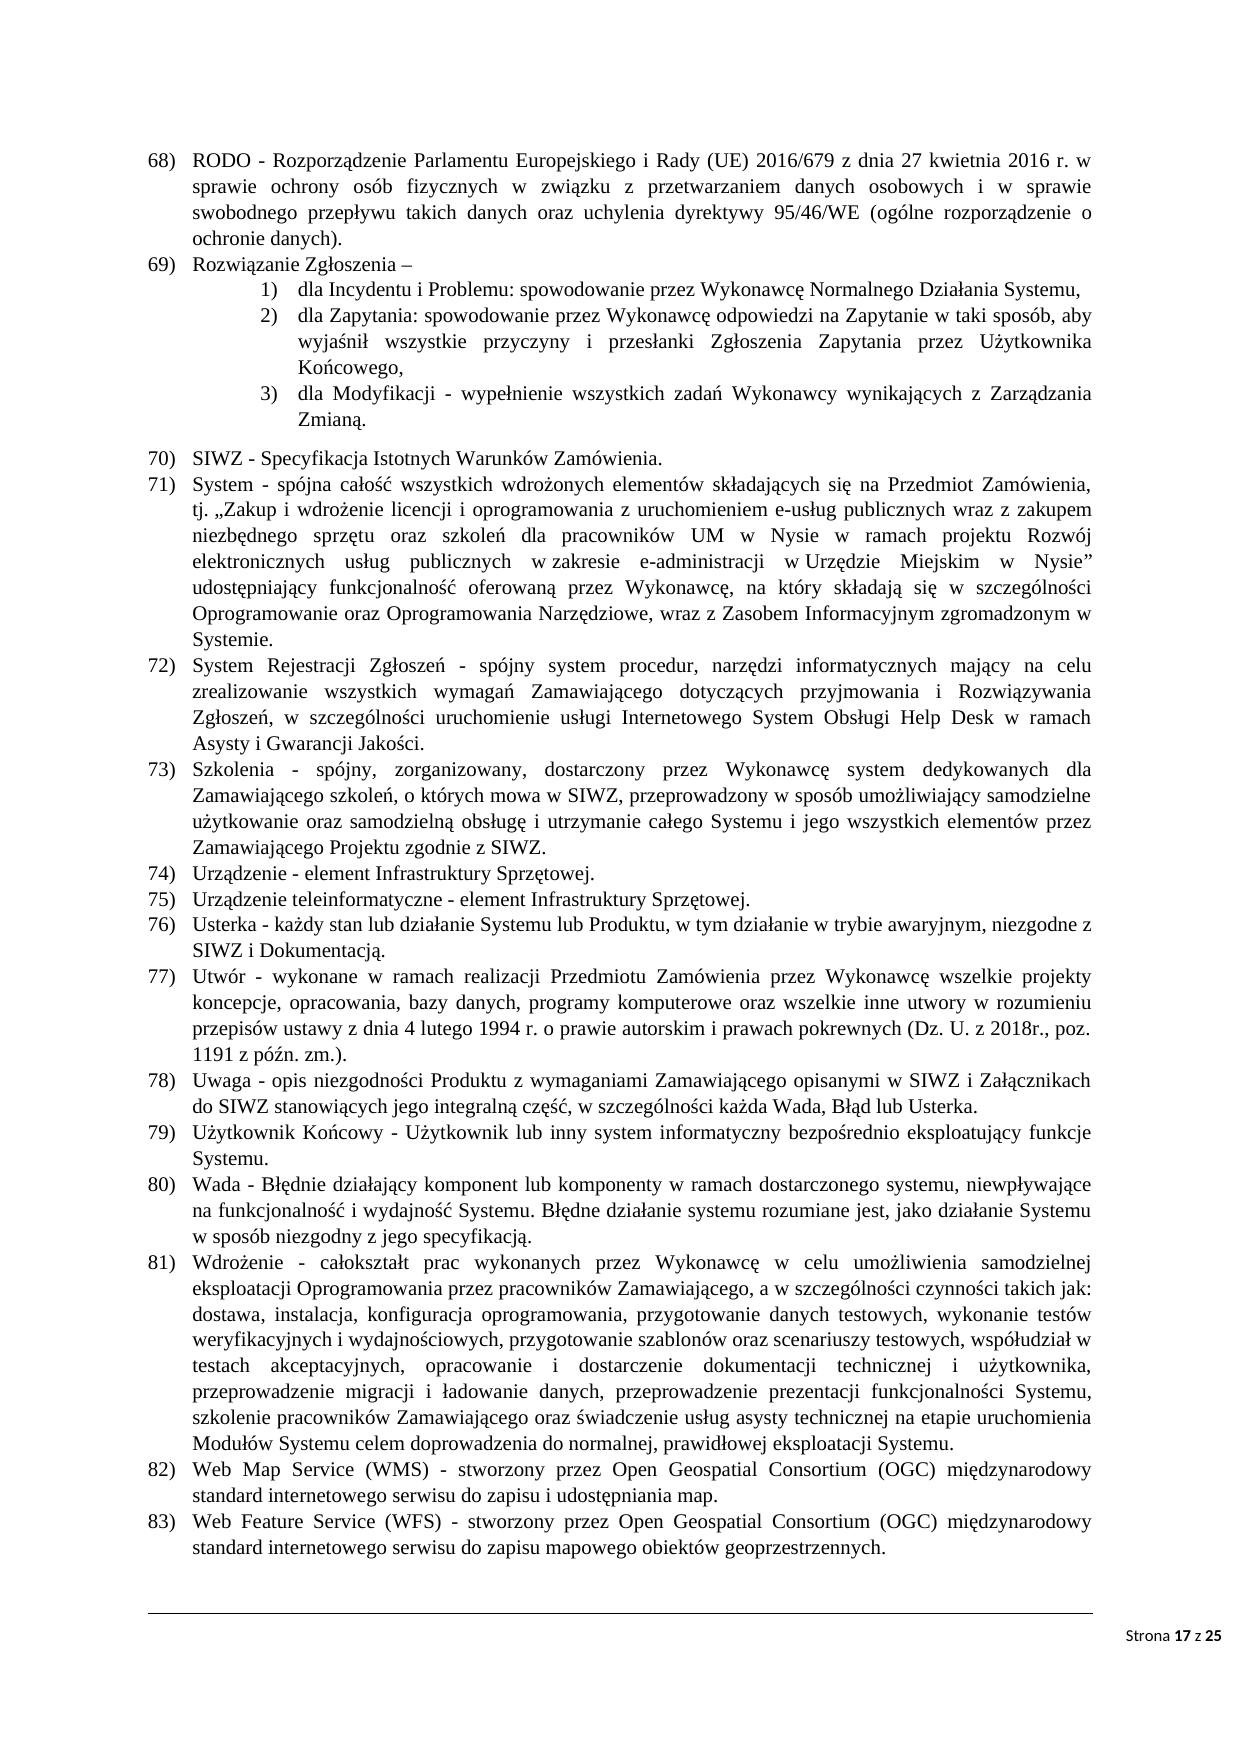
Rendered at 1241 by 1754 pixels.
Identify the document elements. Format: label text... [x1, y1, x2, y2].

list Utwór - wykonane w ramach realizacji Przedmiotu Zamówienia przez Wykonawcę wszelkie projekty koncepcje, opracowania, bazy danych, programy komputerowe oraz wszelkie inne utwory w rozumieniu przepisów ustawy z dnia 4 lutego 1994 r. o prawie autorskim i prawach pokrewnych (Dz. U. z 2018r., poz. 1191 z późn. zm.). [148, 964, 1093, 1066]
list Web Feature Service (WFS) - stworzony przez Open Geospatial Consortium (OGC) międzynarodowy standard internetowego serwisu do zapisu mapowego obiektów geoprzestrzennych. [148, 1509, 1093, 1559]
list Urządzenie teleinformatyczne - element Infrastruktury Sprzętowej. [148, 886, 1093, 911]
list System - spójna całość wszystkich wdrożonych elementów składających się na Przedmiot Zamówienia, tj. „Zakup i wdrożenie licencji i oprogramowania z uruchomieniem e-usług publicznych wraz z zakupem niezbędnego sprzętu oraz szkoleń dla pracowników UM w Nysie w ramach projektu Rozwój elektronicznych usług publicznych w zakresie e-administracji w Urzędzie Miejskim w Nysie” udostępniający funkcjonalność oferowaną przez Wykonawcę, na który składają się w szczególności Oprogramowanie oraz Oprogramowania Narzędziowe, wraz z Zasobem Informacyjnym zgromadzonym w Systemie. [148, 471, 1093, 651]
list Web Map Service (WMS) - stworzony przez Open Geospatial Consortium (OGC) międzynarodowy standard internetowego serwisu do zapisu i udostępniania map. [148, 1457, 1093, 1507]
list Uwaga - opis niezgodności Produktu z wymaganiami Zamawiającego opisanymi w SIWZ i Załącznikach do SIWZ stanowiących jego integralną część, w szczególności każda Wada, Błąd lub Usterka. [148, 1068, 1093, 1118]
list Rozwiązanie Zgłoszenia – [148, 251, 1093, 276]
list Użytkownik Końcowy - Użytkownik lub inny system informatyczny bezpośrednio eksploatujący funkcje Systemu. [148, 1120, 1093, 1170]
list Wada - Błędnie działający komponent lub komponenty w ramach dostarczonego systemu, niewpływające na funkcjonalność i wydajność Systemu. Błędne działanie systemu rozumiane jest, jako działanie Systemu w sposób niezgodny z jego specyfikacją. [148, 1172, 1093, 1248]
list SIWZ - Specyfikacja Istotnych Warunków Zamówienia. [148, 446, 1093, 469]
list Wdrożenie - całokształt prac wykonanych przez Wykonawcę w celu umożliwienia samodzielnej eksploatacji Oprogramowania przez pracowników Zamawiającego, a w szczególności czynności takich jak: dostawa, instalacja, konfiguracja oprogramowania, przygotowanie danych testowych, wykonanie testów weryfikacyjnych i wydajnościowych, przygotowanie szablonów oraz scenariuszy testowych, współudział w testach akceptacyjnych, opracowanie i dostarczenie dokumentacji technicznej i użytkownika, przeprowadzenie migracji i ładowanie danych, przeprowadzenie prezentacji funkcjonalności Systemu, szkolenie pracowników Zamawiającego oraz świadczenie usług asysty technicznej na etapie uruchomienia Modułów Systemu celem doprowadzenia do normalnej, prawidłowej eksploatacji Systemu. [148, 1249, 1093, 1455]
list Szkolenia - spójny, zorganizowany, dostarczony przez Wykonawcę system dedykowanych dla Zamawiającego szkoleń, o których mowa w SIWZ, przeprowadzony w sposób umożliwiający samodzielne użytkowanie oraz samodzielną obsługę i utrzymanie całego Systemu i jego wszystkich elementów przez Zamawiającego Projektu zgodnie z SIWZ. [148, 757, 1093, 859]
list dla Incydentu i Problemu: spowodowanie przez Wykonawcę Normalnego Działania Systemu, [260, 277, 1093, 301]
list Urządzenie - element Infrastruktury Sprzętowej. [148, 861, 1093, 884]
list System Rejestracji Zgłoszeń - spójny system procedur, narzędzi informatycznych mający na celu zrealizowanie wszystkich wymagań Zamawiającego dotyczących przyjmowania i Rozwiązywania Zgłoszeń, w szczególności uruchomienie usługi Internetowego System Obsługi Help Desk w ramach Asysty i Gwarancji Jakości. [148, 653, 1093, 755]
list dla Zapytania: spowodowanie przez Wykonawcę odpowiedzi na Zapytanie w taki sposób, aby wyjaśnił wszystkie przyczyny i przesłanki Zgłoszenia Zapytania przez Użytkownika Końcowego, [260, 303, 1093, 379]
list Usterka - każdy stan lub działanie Systemu lub Produktu, w tym działanie w trybie awaryjnym, niezgodne z SIWZ i Dokumentacją. [148, 912, 1093, 962]
list dla Modyfikacji - wypełnienie wszystkich zadań Wykonawcy wynikających z Zarządzania Zmianą. [260, 381, 1093, 431]
list RODO - Rozporządzenie Parlamentu Europejskiego i Rady (UE) 2016/679 z dnia 27 kwietnia 2016 r. w sprawie ochrony osób fizycznych w związku z przetwarzaniem danych osobowych i w sprawie swobodnego przepływu takich danych oraz uchylenia dyrektywy 95/46/WE (ogólne rozporządzenie o ochronie danych). [148, 148, 1093, 249]
